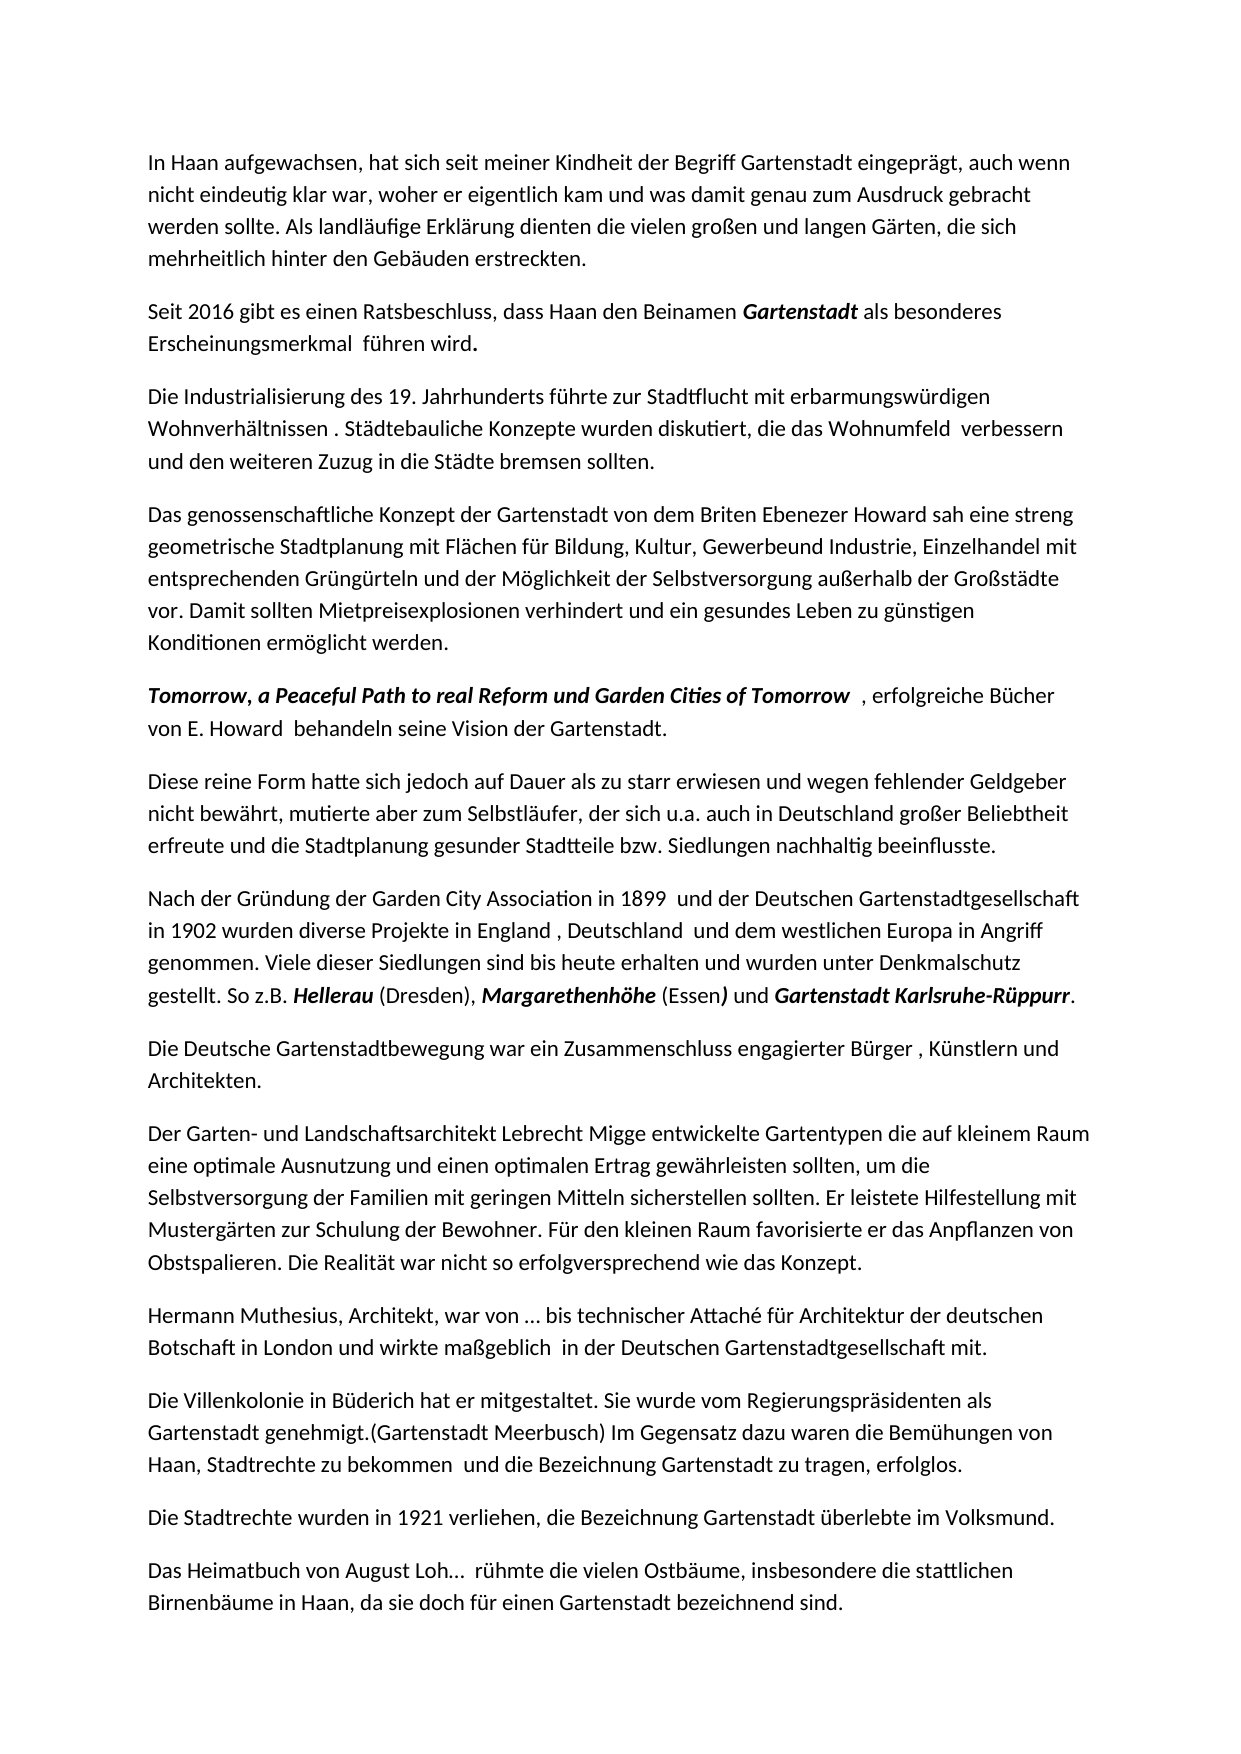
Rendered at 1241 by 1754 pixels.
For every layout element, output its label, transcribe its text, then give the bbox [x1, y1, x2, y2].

text In Haan aufgewachsen, hat sich seit meiner Kindheit der Begriff Gartenstadt eingeprägt, auch wenn nicht eindeutig klar war, woher er eigentlich kam und was damit genau zum Ausdruck gebracht werden sollte. Als landläufige Erklärung dienten die vielen großen und langen Gärten, die sich mehrheitlich hinter den Gebäuden erstreckten. [148, 148, 1093, 272]
text Die Industrialisierung des 19. Jahrhunderts führte zur Stadtflucht mit erbarmungswürdigen Wohnverhältnissen . Städtebauliche Konzepte wurden diskutiert, die das Wohnumfeld verbessern und den weiteren Zuzug in die Städte bremsen sollten. [148, 382, 1093, 475]
text Die Stadtrechte wurden in 1921 verliehen, die Bezeichnung Gartenstadt überlebte im Volksmund. [148, 1503, 1093, 1531]
text Die Deutsche Gartenstadtbewegung war ein Zusammenschluss engagierter Bürger , Künstlern und Architekten. [148, 1034, 1093, 1094]
text Der Garten- und Landschaftsarchitekt Lebrecht Migge entwickelte Gartentypen die auf kleinem Raum eine optimale Ausnutzung und einen optimalen Ertrag gewährleisten sollten, um die Selbstversorgung der Familien mit geringen Mitteln sicherstellen sollten. Er leistete Hilfestellung mit Mustergärten zur Schulung der Bewohner. Für den kleinen Raum favorisierte er das Anpflanzen von Obstspalieren. Die Realität war nicht so erfolgversprechend wie das Konzept. [148, 1119, 1093, 1276]
text Das genossenschaftliche Konzept der Gartenstadt von dem Briten Ebenezer Howard sah eine streng geometrische Stadtplanung mit Flächen für Bildung, Kultur, Gewerbeund Industrie, Einzelhandel mit entsprechenden Grüngürteln und der Möglichkeit der Selbstversorgung außerhalb der Großstädte vor. Damit sollten Mietpreisexplosionen verhindert und ein gesundes Leben zu günstigen Konditionen ermöglicht werden. [148, 500, 1093, 657]
text Diese reine Form hatte sich jedoch auf Dauer als zu starr erwiesen und wegen fehlender Geldgeber nicht bewährt, mutierte aber zum Selbstläufer, der sich u.a. auch in Deutschland großer Beliebtheit erfreute und die Stadtplanung gesunder Stadtteile bzw. Siedlungen nachhaltig beeinflusste. [148, 767, 1093, 859]
text Hermann Muthesius, Architekt, war von … bis technischer Attaché für Architektur der deutschen Botschaft in London und wirkte maßgeblich in der Deutschen Gartenstadtgesellschaft mit. [148, 1301, 1093, 1361]
text Tomorrow, a Peaceful Path to real Reform und Garden Cities of Tomorrow , erfolgreiche Bücher von E. Howard behandeln seine Vision der Gartenstadt. [148, 682, 1093, 742]
text Das Heimatbuch von August Loh… rühmte die vielen Ostbäume, insbesondere die stattlichen Birnenbäume in Haan, da sie doch für einen Gartenstadt bezeichnend sind. [148, 1556, 1093, 1617]
text Seit 2016 gibt es einen Ratsbeschluss, dass Haan den Beinamen Gartenstadt als besonderes Erscheinungsmerkmal führen wird. [148, 297, 1093, 357]
text Die Villenkolonie in Büderich hat er mitgestaltet. Sie wurde vom Regierungspräsidenten als Gartenstadt genehmigt.(Gartenstadt Meerbusch) Im Gegensatz dazu waren die Bemühungen von Haan, Stadtrechte zu bekommen und die Bezeichnung Gartenstadt zu tragen, erfolglos. [148, 1386, 1093, 1478]
text Nach der Gründung der Garden City Association in 1899 und der Deutschen Gartenstadtgesellschaft in 1902 wurden diverse Projekte in England , Deutschland und dem westlichen Europa in Angriff genommen. Viele dieser Siedlungen sind bis heute erhalten und wurden unter Denkmalschutz gestellt. So z.B. Hellerau (Dresden), Margarethenhöhe (Essen) und Gartenstadt Karlsruhe-Rüppurr. [148, 884, 1093, 1009]
